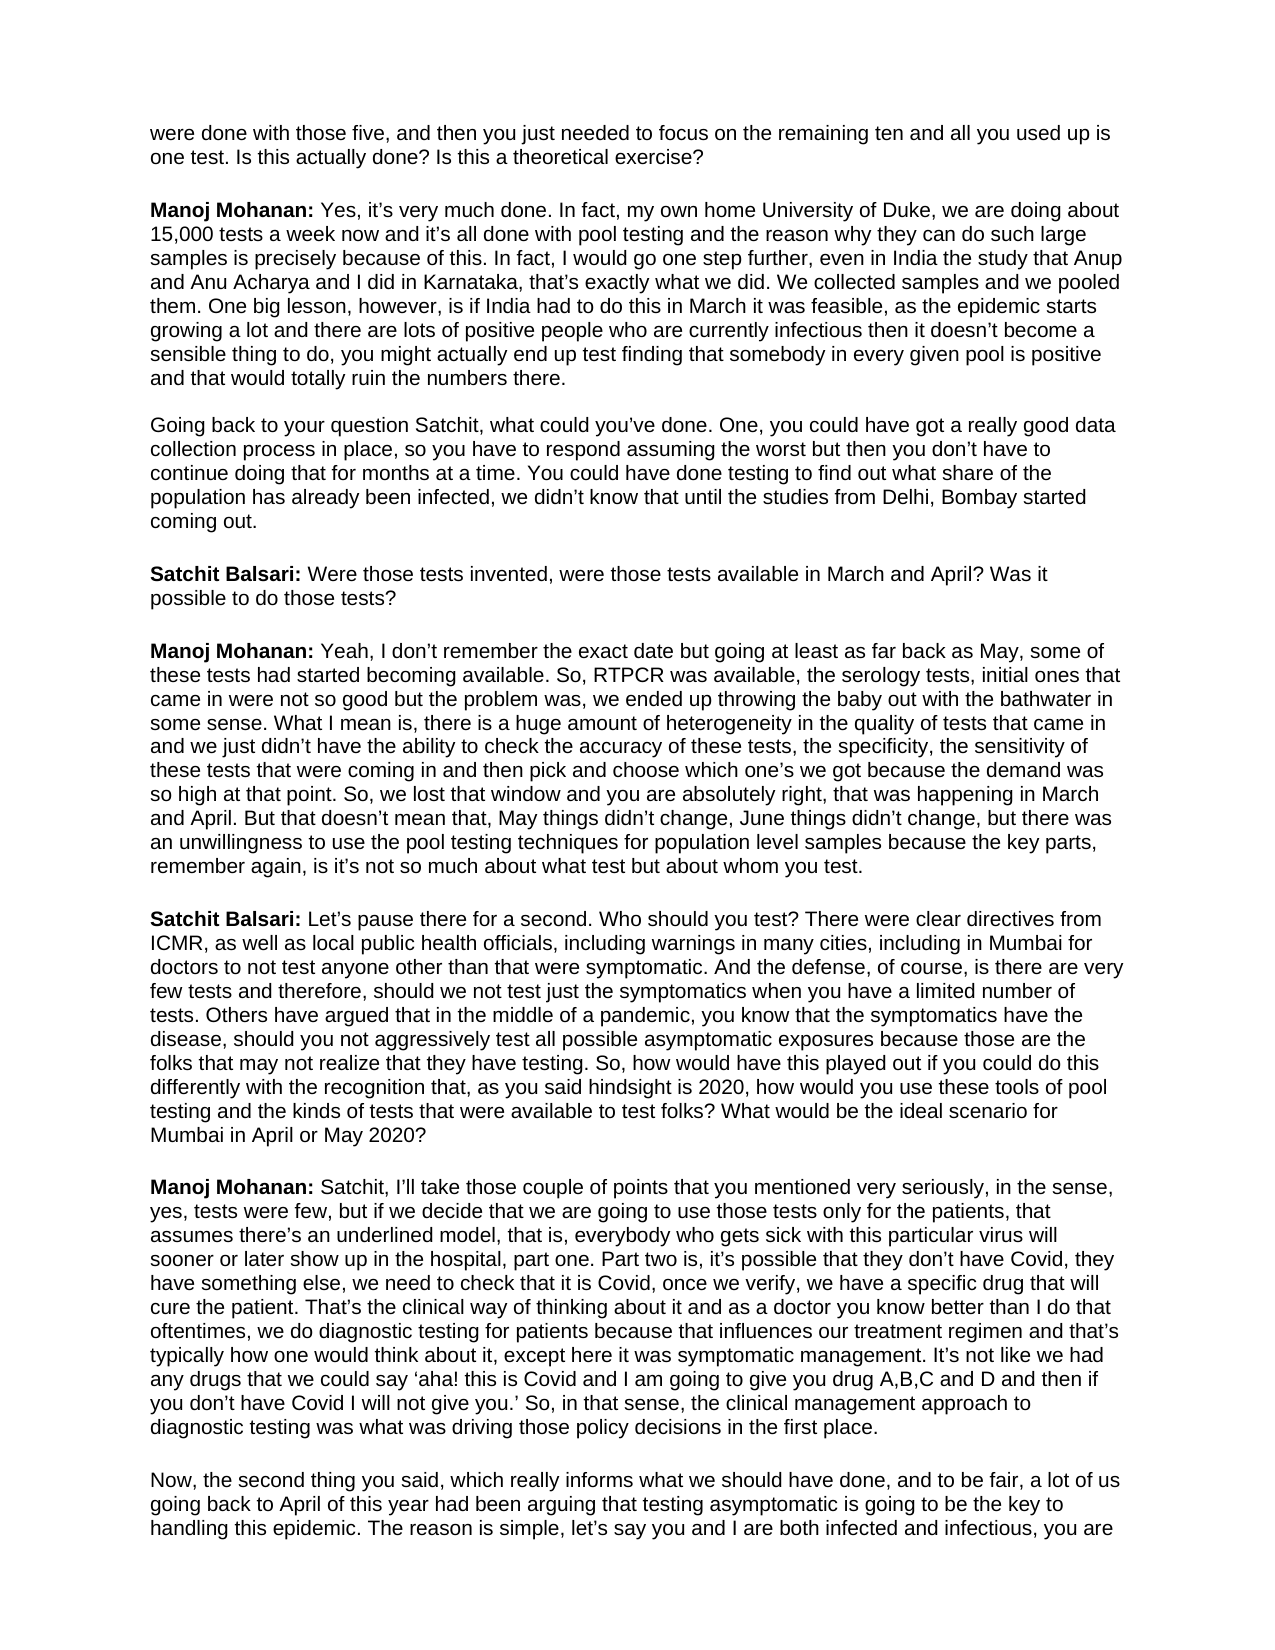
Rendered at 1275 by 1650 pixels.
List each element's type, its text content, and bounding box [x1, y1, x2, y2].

text Satchit Balsari: Let’s pause there for a second. Who should you test? There were clear directives from ICMR, as well as local public health officials, including warnings in many cities, including in Mumbai for doctors to not test anyone other than that were symptomatic. And the defense, of course, is there are very few tests and therefore, should we not test just the symptomatics when you have a limited number of tests. Others have argued that in the middle of a pandemic, you know that the symptomatics have the disease, should you not aggressively test all possible asymptomatic exposures because those are the folks that may not realize that they have testing. So, how would have this played out if you could do this differently with the recognition that, as you said hindsight is 2020, how would you use these tools of pool testing and the kinds of tests that were available to test folks? What would be the ideal scenario for Mumbai in April or May 2020? [150, 907, 1125, 1146]
text Manoj Mohanan: Yes, it’s very much done. In fact, my own home University of Duke, we are doing about 15,000 tests a week now and it’s all done with pool testing and the reason why they can do such large samples is precisely because of this. In fact, I would go one step further, even in India the study that Anup and Anu Acharya and I did in Karnataka, that’s exactly what we did. We collected samples and we pooled them. One big lesson, however, is if India had to do this in March it was feasible, as the epidemic starts growing a lot and there are lots of positive people who are currently infectious then it doesn’t become a sensible thing to do, you might actually end up test finding that somebody in every given pool is positive and that would totally ruin the numbers there. [150, 198, 1125, 389]
text Manoj Mohanan: Yeah, I don’t remember the exact date but going at least as far back as May, some of these tests had started becoming available. So, RTPCR was available, the serology tests, initial ones that came in were not so good but the problem was, we ended up throwing the baby out with the bathwater in some sense. What I mean is, there is a huge amount of heterogeneity in the quality of tests that came in and we just didn’t have the ability to check the accuracy of these tests, the specificity, the sensitivity of these tests that were coming in and then pick and choose which one’s we got because the demand was so high at that point. So, we lost that window and you are absolutely right, that was happening in March and April. But that doesn’t mean that, May things didn’t change, June things didn’t change, but there was an unwillingness to use the pool testing techniques for population level samples because the key parts, remember again, is it’s not so much about what test but about whom you test. [150, 638, 1125, 878]
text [150, 121, 1125, 169]
text Manoj Mohanan: Satchit, I’ll take those couple of points that you mentioned very seriously, in the sense, yes, tests were few, but if we decide that we are going to use those tests only for the patients, that assumes there’s an underlined model, that is, everybody who gets sick with this particular virus will sooner or later show up in the hospital, part one. Part two is, it’s possible that they don’t have Covid, they have something else, we need to check that it is Covid, once we verify, we have a specific drug that will cure the patient. That’s the clinical way of thinking about it and as a doctor you know better than I do that oftentimes, we do diagnostic testing for patients because that influences our treatment regimen and that’s typically how one would think about it, except here it was symptomatic management. It’s not like we had any drugs that we could say ‘aha! this is Covid and I am going to give you drug A,B,C and D and then if you don’t have Covid I will not give you.’ So, in that sense, the clinical management approach to diagnostic testing was what was driving those policy decisions in the first place. [150, 1175, 1125, 1467]
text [150, 1467, 1125, 1539]
text Going back to your question Satchit, what could you’ve done. One, you could have got a really good data collection process in place, so you have to respond assuming the worst but then you don’t have to continue doing that for months at a time. You could have done testing to find out what share of the population has already been infected, we didn’t know that until the studies from Delhi, Bombay started coming out. [150, 389, 1125, 533]
text Satchit Balsari: Were those tests invented, were those tests available in March and April? Was it possible to do those tests? [150, 562, 1125, 610]
